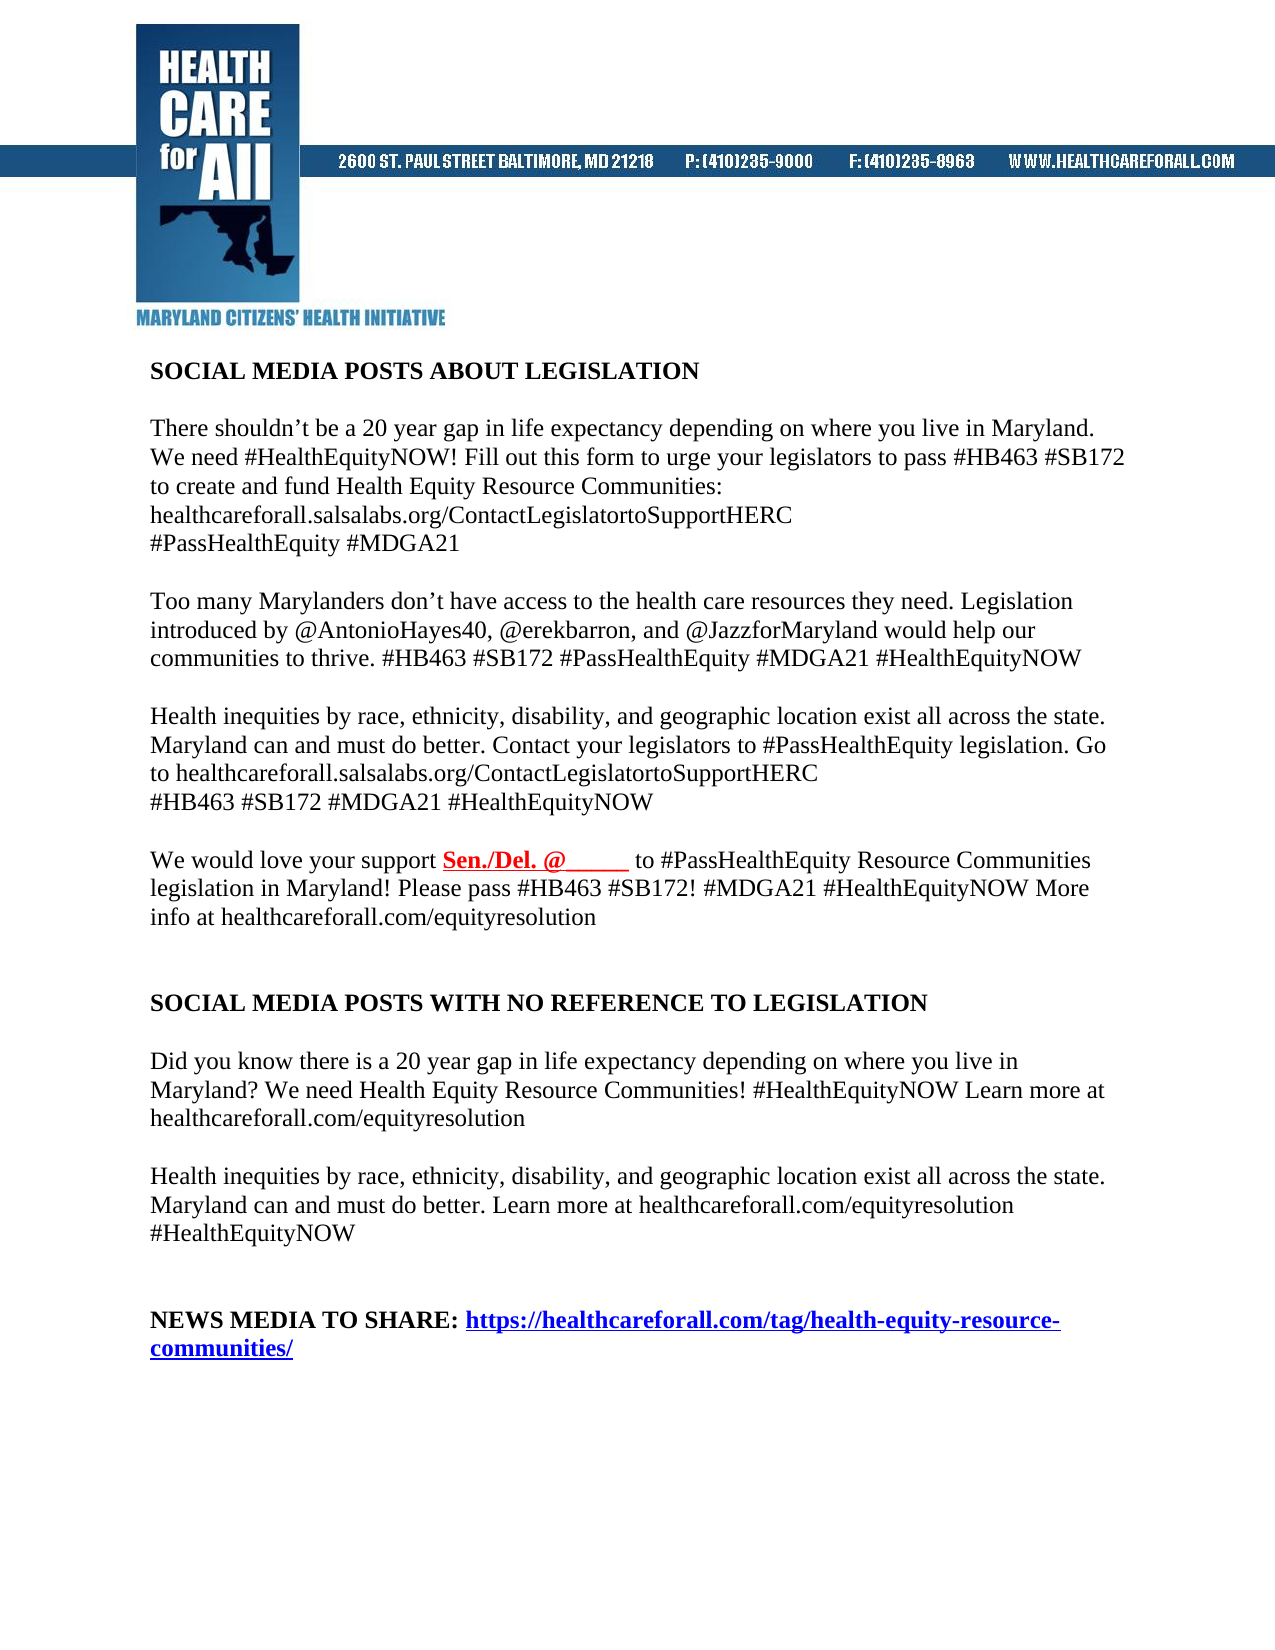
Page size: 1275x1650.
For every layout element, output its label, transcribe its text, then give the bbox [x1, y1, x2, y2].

text Too many Marylanders don’t have access to the health care resources they need. Legislation introduced by @AntonioHayes40, @erekbarron, and @JazzforMaryland would help our communities to thrive. #HB463 #SB172 #PassHealthEquity #MDGA21 #HealthEquityNOW [150, 586, 1125, 672]
text SOCIAL MEDIA POSTS ABOUT LEGISLATION [150, 356, 1125, 385]
text Did you know there is a 20 year gap in life expectancy depending on where you live in Maryland? We need Health Equity Resource Communities! #HealthEquityNOW Learn more at healthcareforall.com/equityresolution [150, 1046, 1125, 1132]
picture [0, 0, 1275, 351]
text Health inequities by race, ethnicity, disability, and geographic location exist all across the state. Maryland can and must do better. Contact your legislators to #PassHealthEquity legislation. Go to healthcareforall.salsalabs.org/ContactLegislatortoSupportHERC [150, 701, 1125, 787]
text #PassHealthEquity #MDGA21 [150, 528, 1125, 557]
text NEWS MEDIA TO SHARE: https://healthcareforall.com/tag/health-equity-resource-communities/ [150, 1305, 1125, 1362]
text #HB463 #SB172 #MDGA21 #HealthEquityNOW [150, 787, 1125, 816]
text We would love your support Sen./Del. @_____ to #PassHealthEquity Resource Communities legislation in Maryland! Please pass #HB463 #SB172! #MDGA21 #HealthEquityNOW More info at healthcareforall.com/equityresolution [150, 845, 1125, 931]
text There shouldn’t be a 20 year gap in life expectancy depending on where you live in Maryland. We need #HealthEquityNOW! Fill out this form to urge your legislators to pass #HB463 #SB172 to create and fund Health Equity Resource Communities: healthcareforall.salsalabs.org/ContactLegislatortoSupportHERC [150, 413, 1125, 528]
text SOCIAL MEDIA POSTS WITH NO REFERENCE TO LEGISLATION [150, 988, 1125, 1017]
text Health inequities by race, ethnicity, disability, and geographic location exist all across the state. Maryland can and must do better. Learn more at healthcareforall.com/equityresolution #HealthEquityNOW [150, 1161, 1125, 1247]
